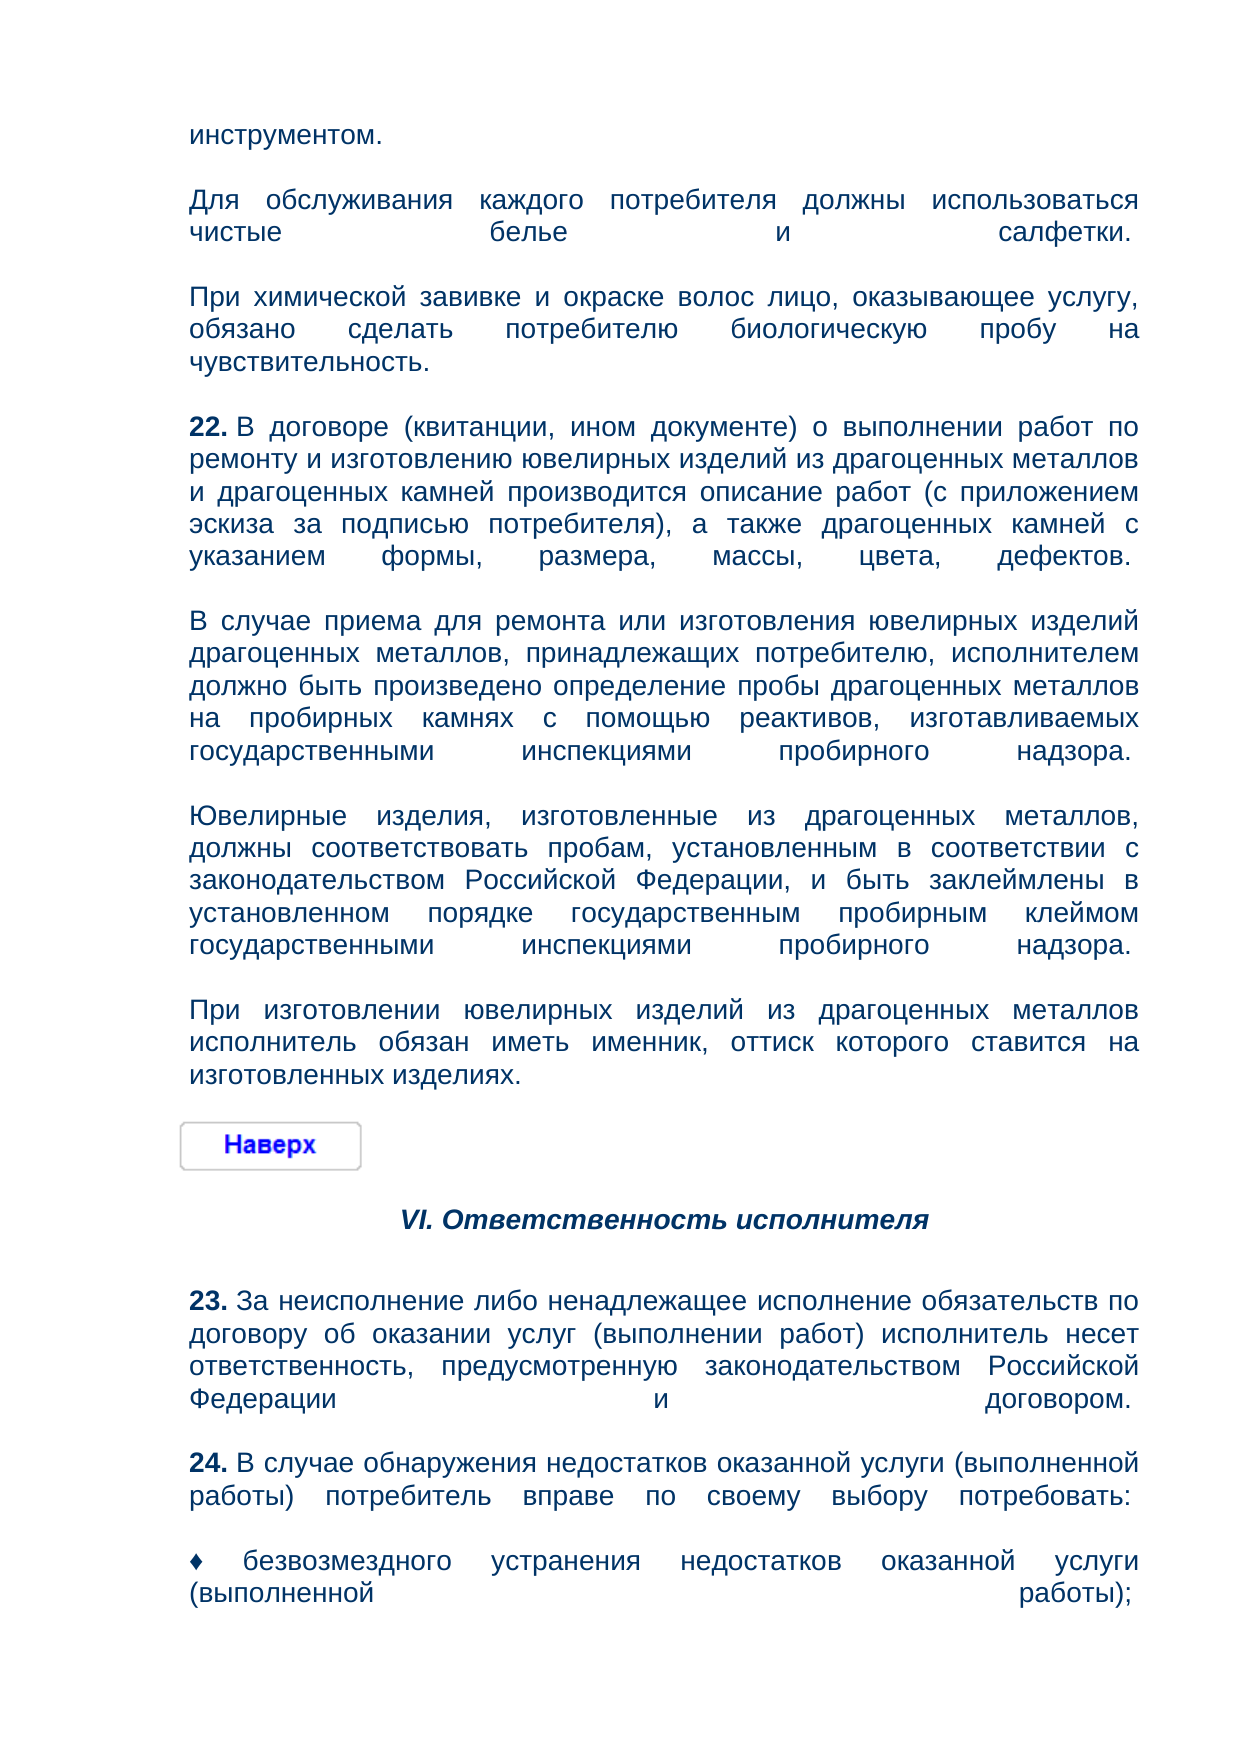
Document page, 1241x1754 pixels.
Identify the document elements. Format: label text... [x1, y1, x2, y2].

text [189, 1252, 1140, 1608]
picture [177, 1119, 365, 1174]
subtitle VI. Ответственность исполнителя [189, 1203, 1140, 1235]
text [189, 118, 1140, 1090]
